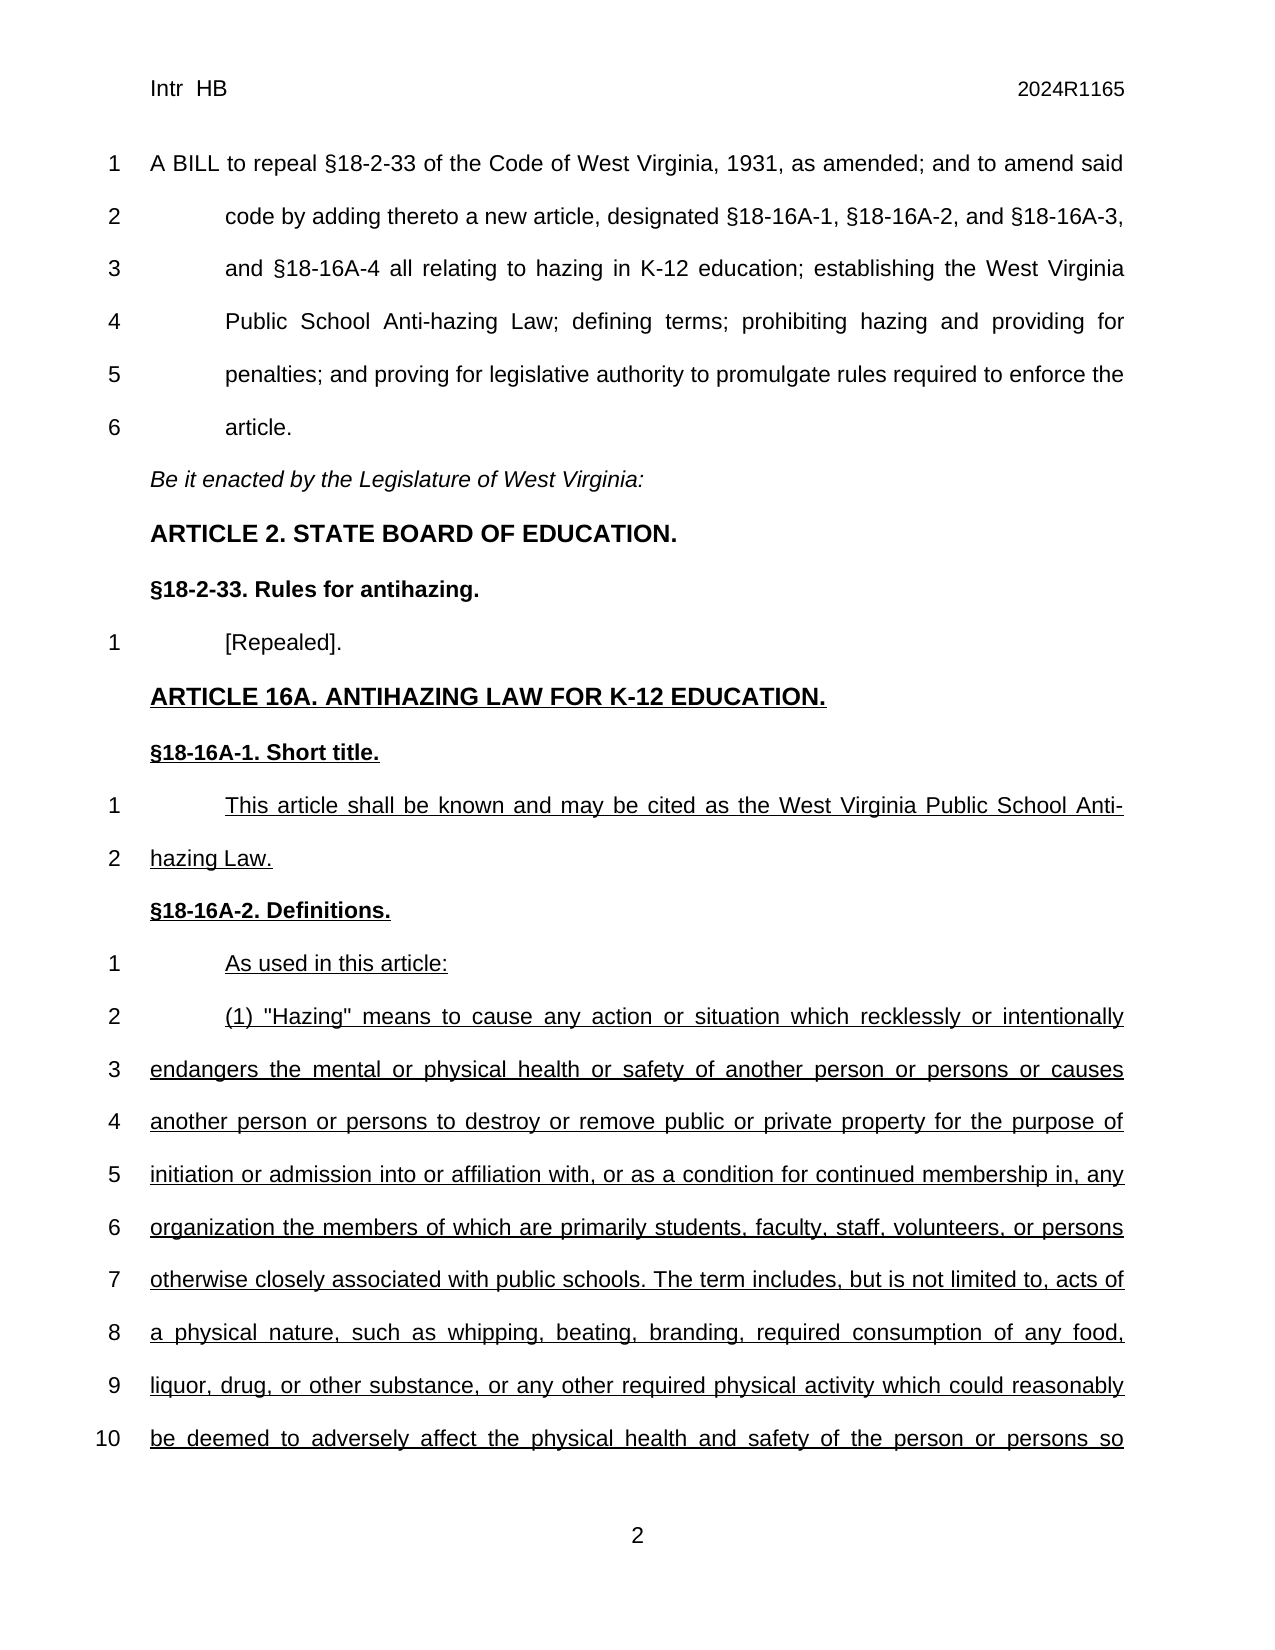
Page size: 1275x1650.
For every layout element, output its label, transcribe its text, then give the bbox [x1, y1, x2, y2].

subtitle Article 16A. Antihazing law for k-12 education. [150, 682, 1125, 711]
subtitle ARTICLE 2. STATE BOARD OF EDUCATION. [150, 519, 1125, 548]
subtitle §18-16A-1. Short title. [150, 739, 1125, 766]
subtitle §18-16A-2. Definitions. [150, 897, 1125, 924]
subtitle §18-2-33. Rules for antihazing. [150, 576, 1125, 603]
text Be it enacted by the Legislature of West Virginia: [150, 466, 1125, 493]
text This article shall be known and may be cited as the West Virginia Public School Anti-hazing Law. [150, 792, 1125, 871]
text [Repealed]. [150, 629, 1125, 656]
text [150, 1396, 1125, 1451]
title A BILL to repeal §18-2-33 of the Code of West Virginia, 1931, as amended; and to amend said code by adding thereto a new article, designated §18-16A-1, §18-16A-2, and §18-16A-3, and §18-16A-4 all relating to hazing in K-12 education; establishing the West Virginia Public School Anti-hazing Law; defining terms; prohibiting hazing and providing for penalties; and proving for legislative authority to promulgate rules required to enforce the article. [150, 150, 1125, 440]
text As used in this article: [150, 950, 1125, 977]
